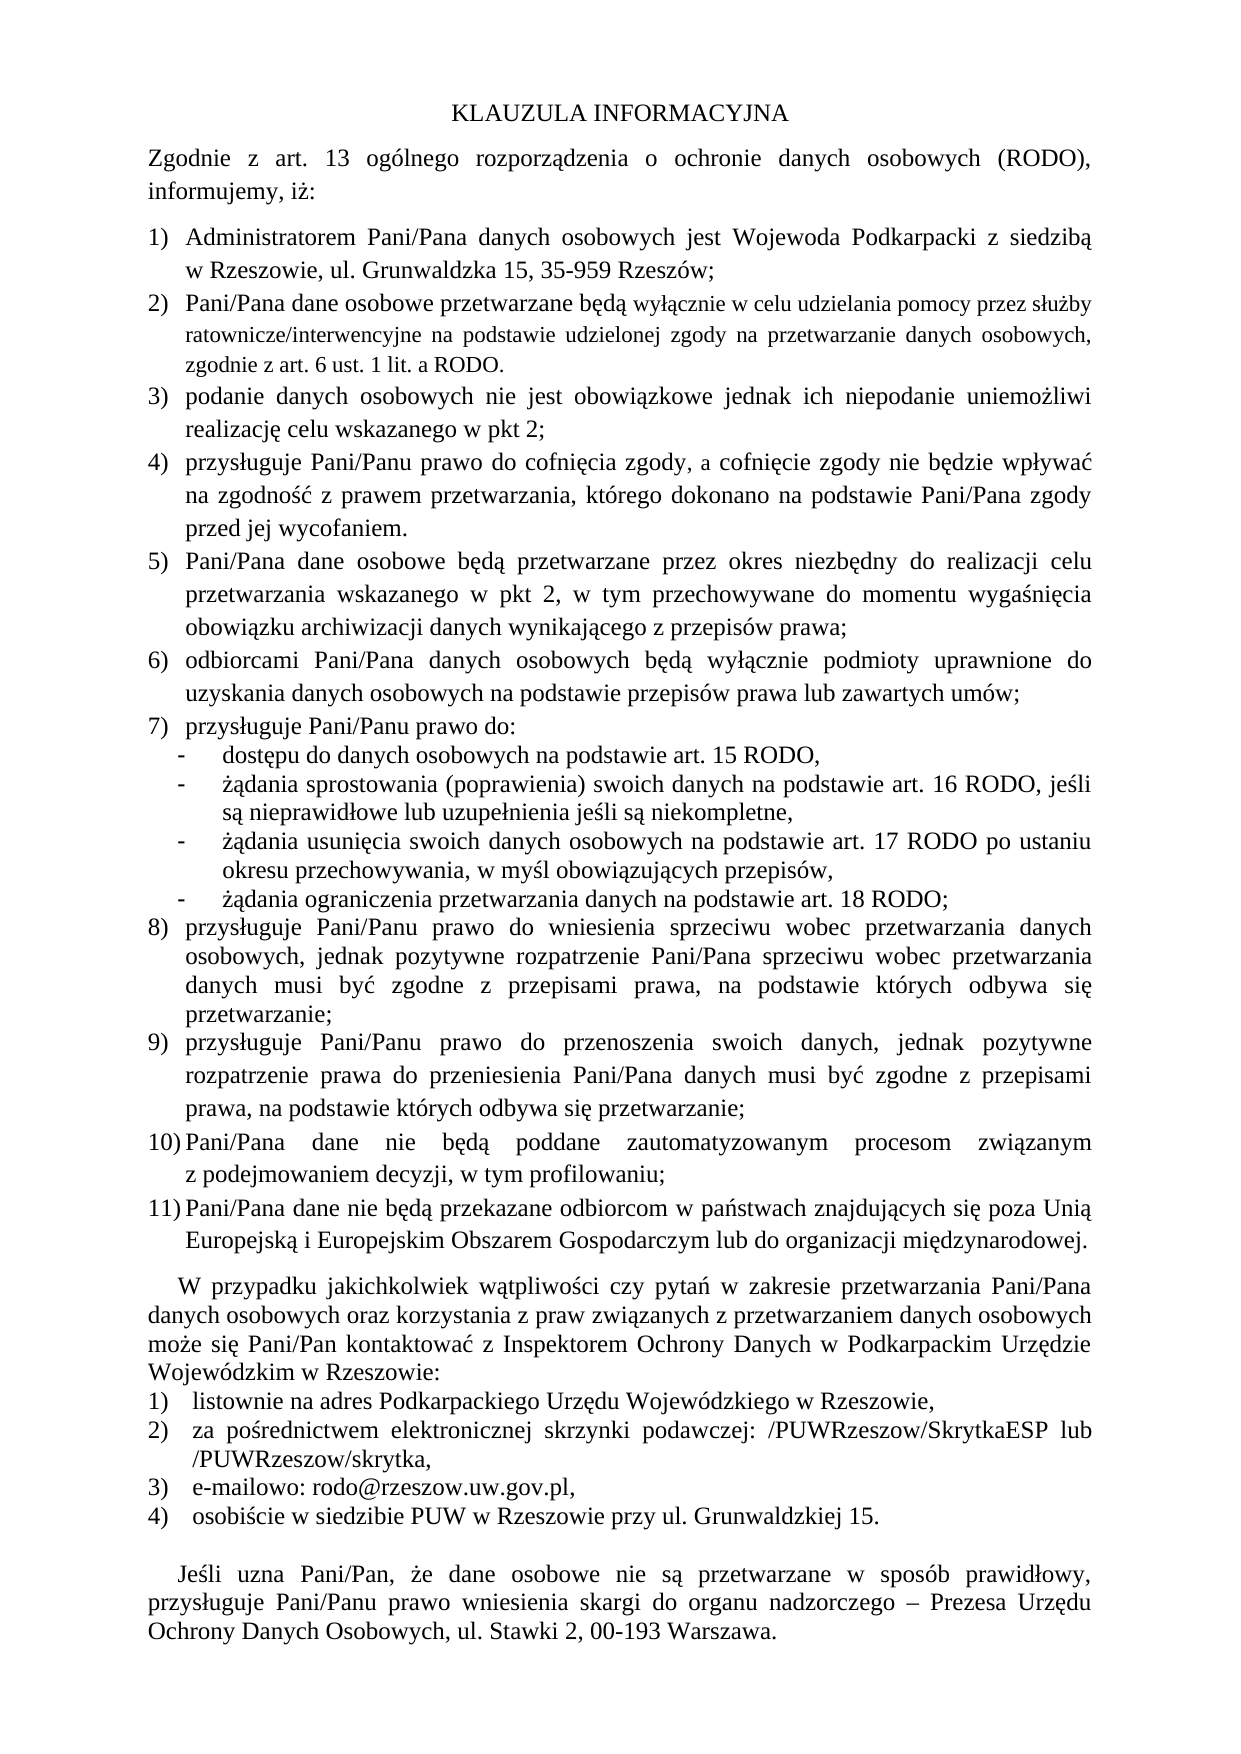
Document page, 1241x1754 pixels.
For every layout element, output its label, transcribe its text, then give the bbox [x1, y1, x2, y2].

text Zgodnie z art. 13 ogólnego rozporządzenia o ochronie danych osobowych (RODO), informujemy, iż: [148, 143, 1093, 205]
list odbiorcami Pani/Pana danych osobowych będą wyłącznie podmioty uprawnione do uzyskania danych osobowych na podstawie przepisów prawa lub zawartych umów; [148, 645, 1093, 707]
list osobiście w siedzibie PUW w Rzeszowie przy ul. Grunwaldzkiej 15. [148, 1501, 1093, 1530]
list e-mailowo: rodo@rzeszow.uw.gov.pl, [148, 1472, 1093, 1501]
list Pani/Pana dane nie będą poddane zautomatyzowanym procesom związanym z podejmowaniem decyzji, w tym profilowaniu; [148, 1127, 1093, 1188]
text Jeśli uzna Pani/Pan, że dane osobowe nie są przetwarzane w sposób prawidłowy, przysługuje Pani/Panu prawo wniesienia skargi do organu nadzorczego – Prezesa Urzędu Ochrony Danych Osobowych, ul. Stawki 2, 00-193 Warszawa. [148, 1559, 1093, 1645]
list żądania sprostowania (poprawienia) swoich danych na podstawie art. 16 RODO, jeśli są nieprawidłowe lub uzupełnienia jeśli są niekompletne, [177, 769, 1093, 826]
list podanie danych osobowych nie jest obowiązkowe jednak ich niepodanie uniemożliwi realizację celu wskazanego w pkt 2; [148, 381, 1093, 443]
list Pani/Pana dane osobowe będą przetwarzane przez okres niezbędny do realizacji celu przetwarzania wskazanego w pkt 2, w tym przechowywane do momentu wygaśnięcia obowiązku archiwizacji danych wynikającego z przepisów prawa; [148, 546, 1093, 641]
list przysługuje Pani/Panu prawo do przenoszenia swoich danych, jednak pozytywne rozpatrzenie prawa do przeniesienia Pani/Pana danych musi być zgodne z przepisami prawa, na podstawie których odbywa się przetwarzanie; [148, 1027, 1093, 1122]
list dostępu do danych osobowych na podstawie art. 15 RODO, [177, 740, 1093, 769]
text W przypadku jakichkolwiek wątpliwości czy pytań w zakresie przetwarzania Pani/Pana danych osobowych oraz korzystania z praw związanych z przetwarzaniem danych osobowych może się Pani/Pan kontaktować z Inspektorem Ochrony Danych w Podkarpackim Urzędzie Wojewódzkim w Rzeszowie: [148, 1271, 1093, 1386]
list listownie na adres Podkarpackiego Urzędu Wojewódzkiego w Rzeszowie, [148, 1386, 1093, 1415]
list Administratorem Pani/Pana danych osobowych jest Wojewoda Podkarpacki z siedzibą w Rzeszowie, ul. Grunwaldzka 15, 35-959 Rzeszów; [148, 222, 1093, 284]
list żądania usunięcia swoich danych osobowych na podstawie art. 17 RODO po ustaniu okresu przechowywania, w myśl obowiązujących przepisów, [177, 826, 1093, 884]
list Pani/Pana dane nie będą przekazane odbiorcom w państwach znajdujących się poza Unią Europejską i Europejskim Obszarem Gospodarczym lub do organizacji międzynarodowej. [148, 1193, 1093, 1254]
list przysługuje Pani/Panu prawo do wniesienia sprzeciwu wobec przetwarzania danych osobowych, jednak pozytywne rozpatrzenie Pani/Pana sprzeciwu wobec przetwarzania danych musi być zgodne z przepisami prawa, na podstawie których odbywa się przetwarzanie; [148, 912, 1093, 1027]
list za pośrednictwem elektronicznej skrzynki podawczej: /PUWRzeszow/SkrytkaESP lub /PUWRzeszow/skrytka, [148, 1415, 1093, 1472]
list żądania ograniczenia przetwarzania danych na podstawie art. 18 RODO; [177, 884, 1093, 912]
list przysługuje Pani/Panu prawo do: [148, 711, 1093, 740]
text KLAUZULA INFORMACYJNA [148, 98, 1093, 127]
list Pani/Pana dane osobowe przetwarzane będą wyłącznie w celu udzielania pomocy przez służby ratownicze/interwencyjne na podstawie udzielonej zgody na przetwarzanie danych osobowych, zgodnie z art. 6 ust. 1 lit. a RODO. [148, 288, 1093, 377]
list przysługuje Pani/Panu prawo do cofnięcia zgody, a cofnięcie zgody nie będzie wpływać na zgodność z prawem przetwarzania, którego dokonano na podstawie Pani/Pana zgody przed jej wycofaniem. [148, 447, 1093, 542]
